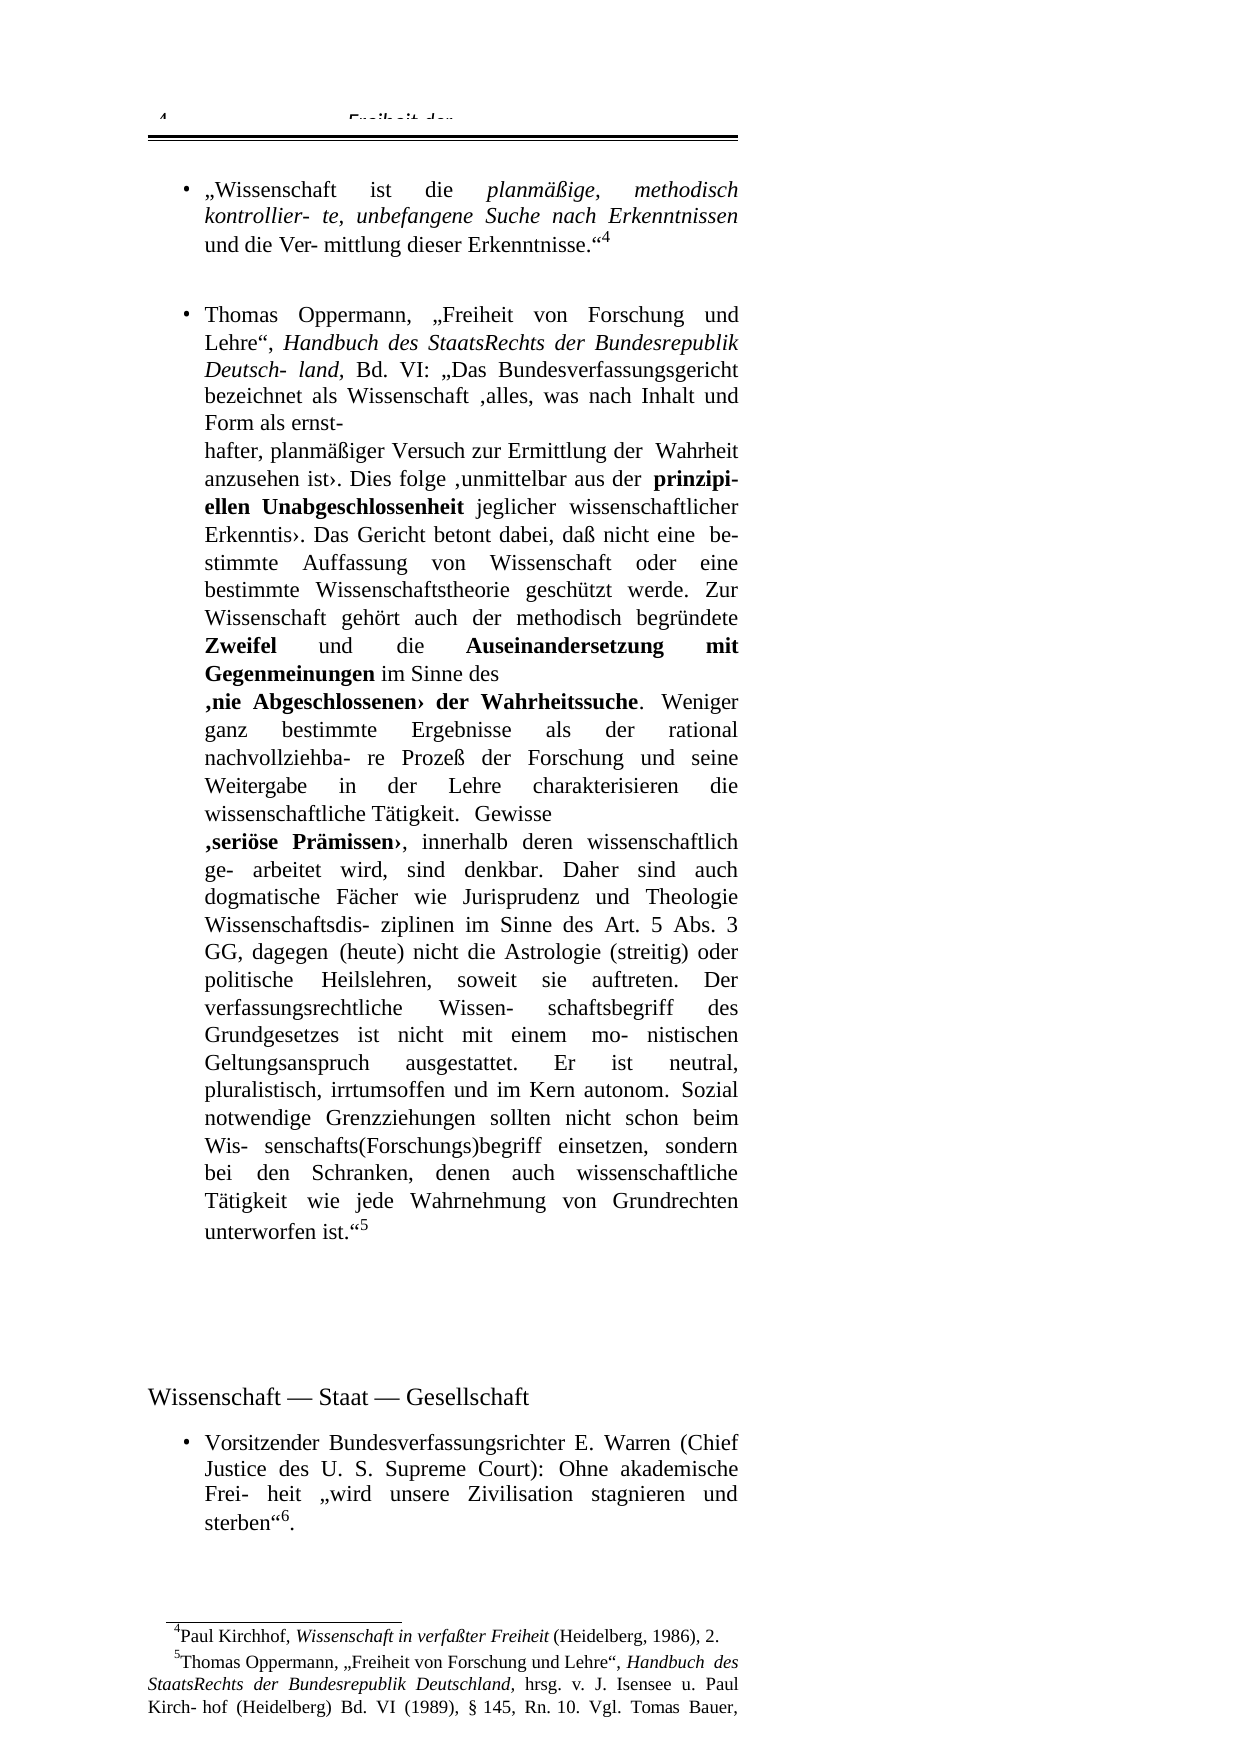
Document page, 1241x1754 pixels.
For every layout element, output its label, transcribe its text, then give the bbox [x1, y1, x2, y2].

list „Wissenschaft ist die planmäßige, methodisch kontrollier- te, unbefangene Suche nach Erkenntnissen und die Ver- mittlung dieser Erkenntnisse.“4 [182, 174, 738, 257]
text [148, 1647, 738, 1717]
text ‚nie Abgeschlossenen› der Wahrheitssuche. Weniger ganz bestimmte Ergebnisse als der rational nachvollziehba- re Prozeß der Forschung und seine Weitergabe in der Lehre charakterisieren die wissenschaftliche Tätigkeit. Gewisse [204, 688, 738, 826]
text ‚seriöse Prämissen›, innerhalb deren wissenschaftlich ge- arbeitet wird, sind denkbar. Daher sind auch dogmatische Fächer wie Jurisprudenz und Theologie Wissenschaftsdis- ziplinen im Sinne des Art. 5 Abs. 3 GG, dagegen (heute) nicht die Astrologie (streitig) oder politische Heilslehren, soweit sie auftreten. Der verfassungsrechtliche Wissen- schaftsbegriff des Grundgesetzes ist nicht mit einem mo- nistischen Geltungsanspruch ausgestattet. Er ist neutral, pluralistisch, irrtumsoffen und im Kern autonom. Sozial notwendige Grenzziehungen sollten nicht schon beim Wis- senschafts(Forschungs)begriff einsetzen, sondern bei den Schranken, denen auch wissenschaftliche Tätigkeit wie jede Wahrnehmung von Grundrechten unterworfen ist.“5 [204, 828, 738, 1245]
list Vorsitzender Bundesverfassungsrichter E. Warren (Chief Justice des U. S. Supreme Court): Ohne akademische Frei- heit „wird unsere Zivilisation stagnieren und sterben“6. [182, 1427, 738, 1536]
subtitle Wissenschaft — Staat — Gesellschaft [148, 1382, 770, 1411]
list Thomas Oppermann, „Freiheit von Forschung und Lehre“, Handbuch des StaatsRechts der Bundesrepublik Deutsch- land, Bd. VI: „Das Bundesverfassungsgericht bezeichnet als Wissenschaft ‚alles, was nach Inhalt und Form als ernst- [182, 298, 738, 435]
text hafter, planmäßiger Versuch zur Ermittlung der Wahrheit anzusehen ist›. Dies folge ‚unmittelbar aus der prinzipi- ellen Unabgeschlossenheit jeglicher wissenschaftlicher Erkenntis›. Das Gericht betont dabei, daß nicht eine be- stimmte Auffassung von Wissenschaft oder eine bestimmte Wissenschaftstheorie geschützt werde. Zur Wissenschaft gehört auch der methodisch begründete Zweifel und die Auseinandersetzung mit Gegenmeinungen im Sinne des [204, 437, 738, 687]
text 4Paul Kirchhof, Wissenschaft in verfaßter Freiheit (Heidelberg, 1986), 2. [174, 1623, 770, 1647]
